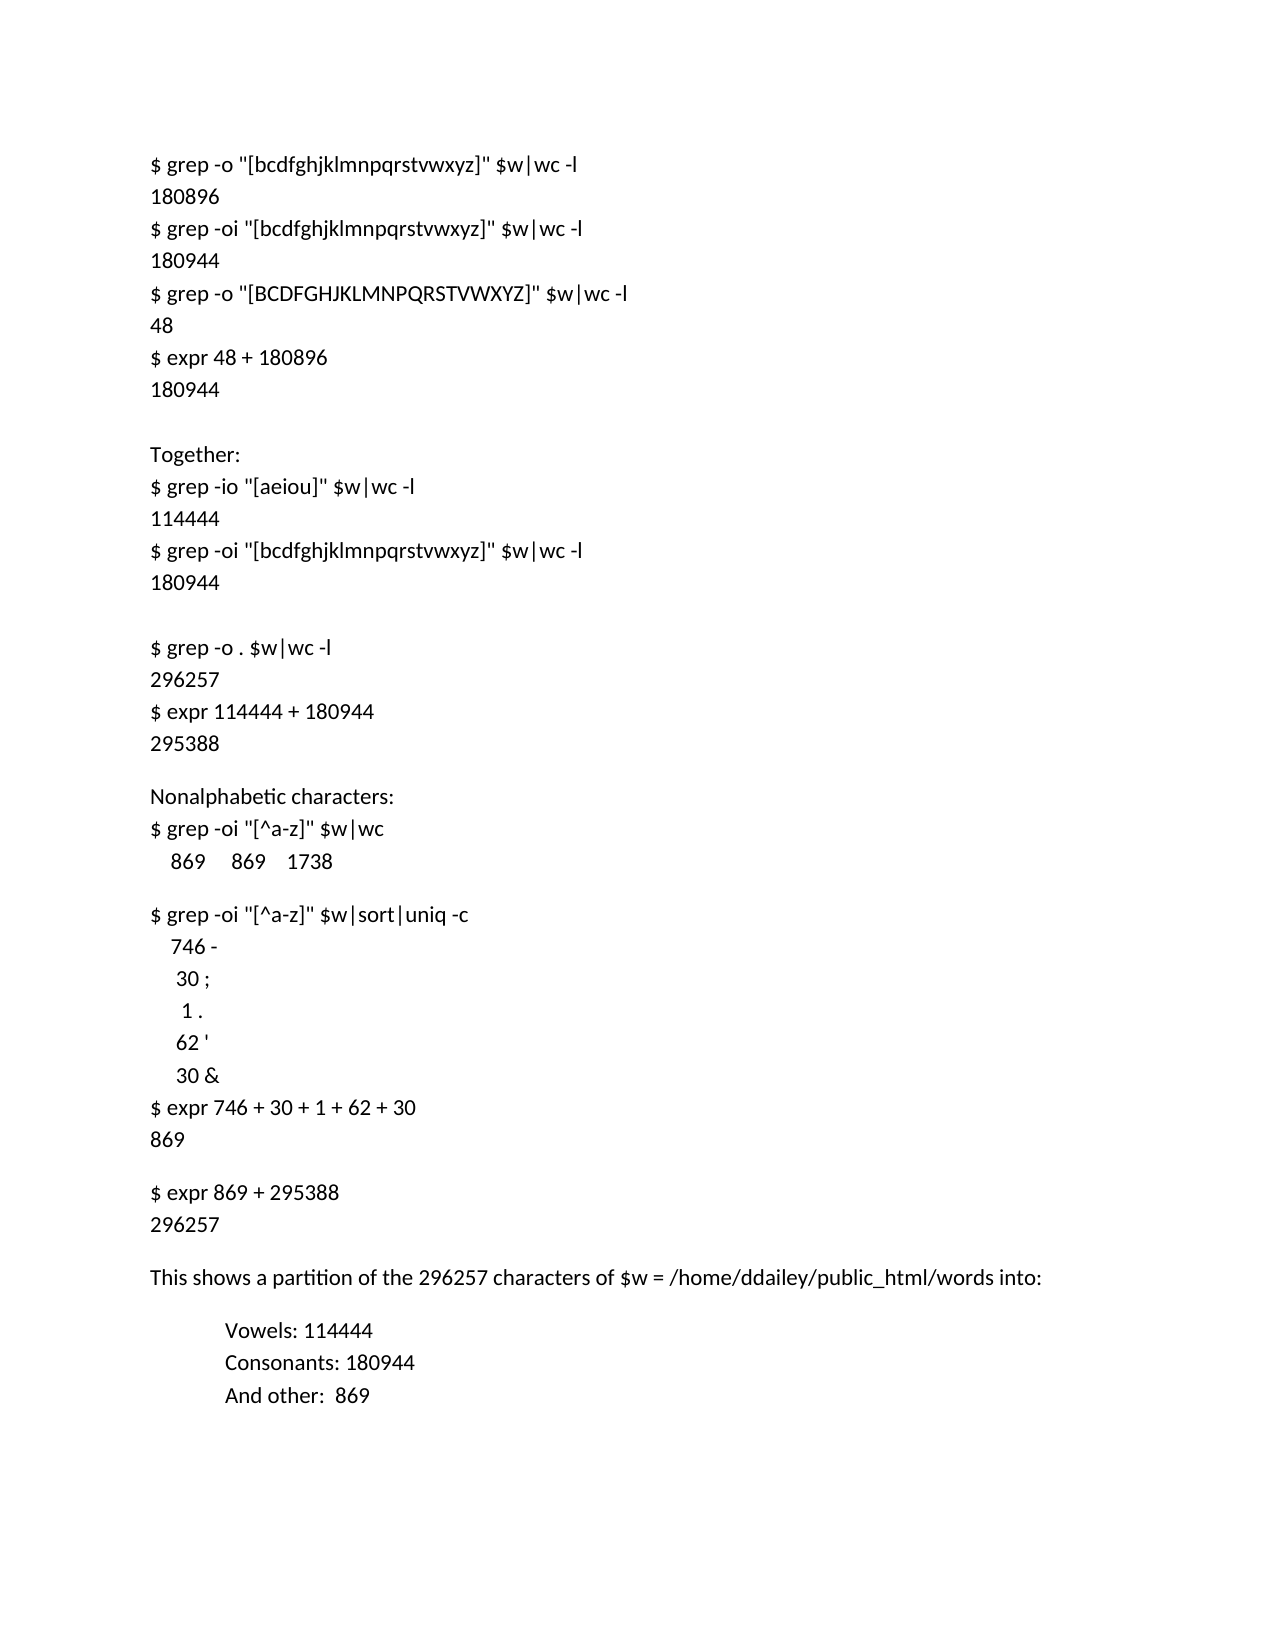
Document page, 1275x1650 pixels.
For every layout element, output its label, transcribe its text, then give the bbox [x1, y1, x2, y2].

text Vowels: 114444 Consonants: 180944 And other: 869 [225, 1316, 1125, 1441]
text Nonalphabetic characters: $ grep -oi "[^a-z]" $w|wc 869 869 1738 [150, 782, 1125, 875]
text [150, 150, 1125, 757]
text This shows a partition of the 296257 characters of $w = /home/ddailey/public_html/words into: [150, 1263, 1125, 1291]
text $ expr 869 + 295388 296257 [150, 1178, 1125, 1238]
text $ grep -oi "[^a-z]" $w|sort|uniq -c 746 - 30 ; 1 . 62 ' 30 & $ expr 746 + 30 + 1 + 62 + 30 869 [150, 900, 1125, 1153]
